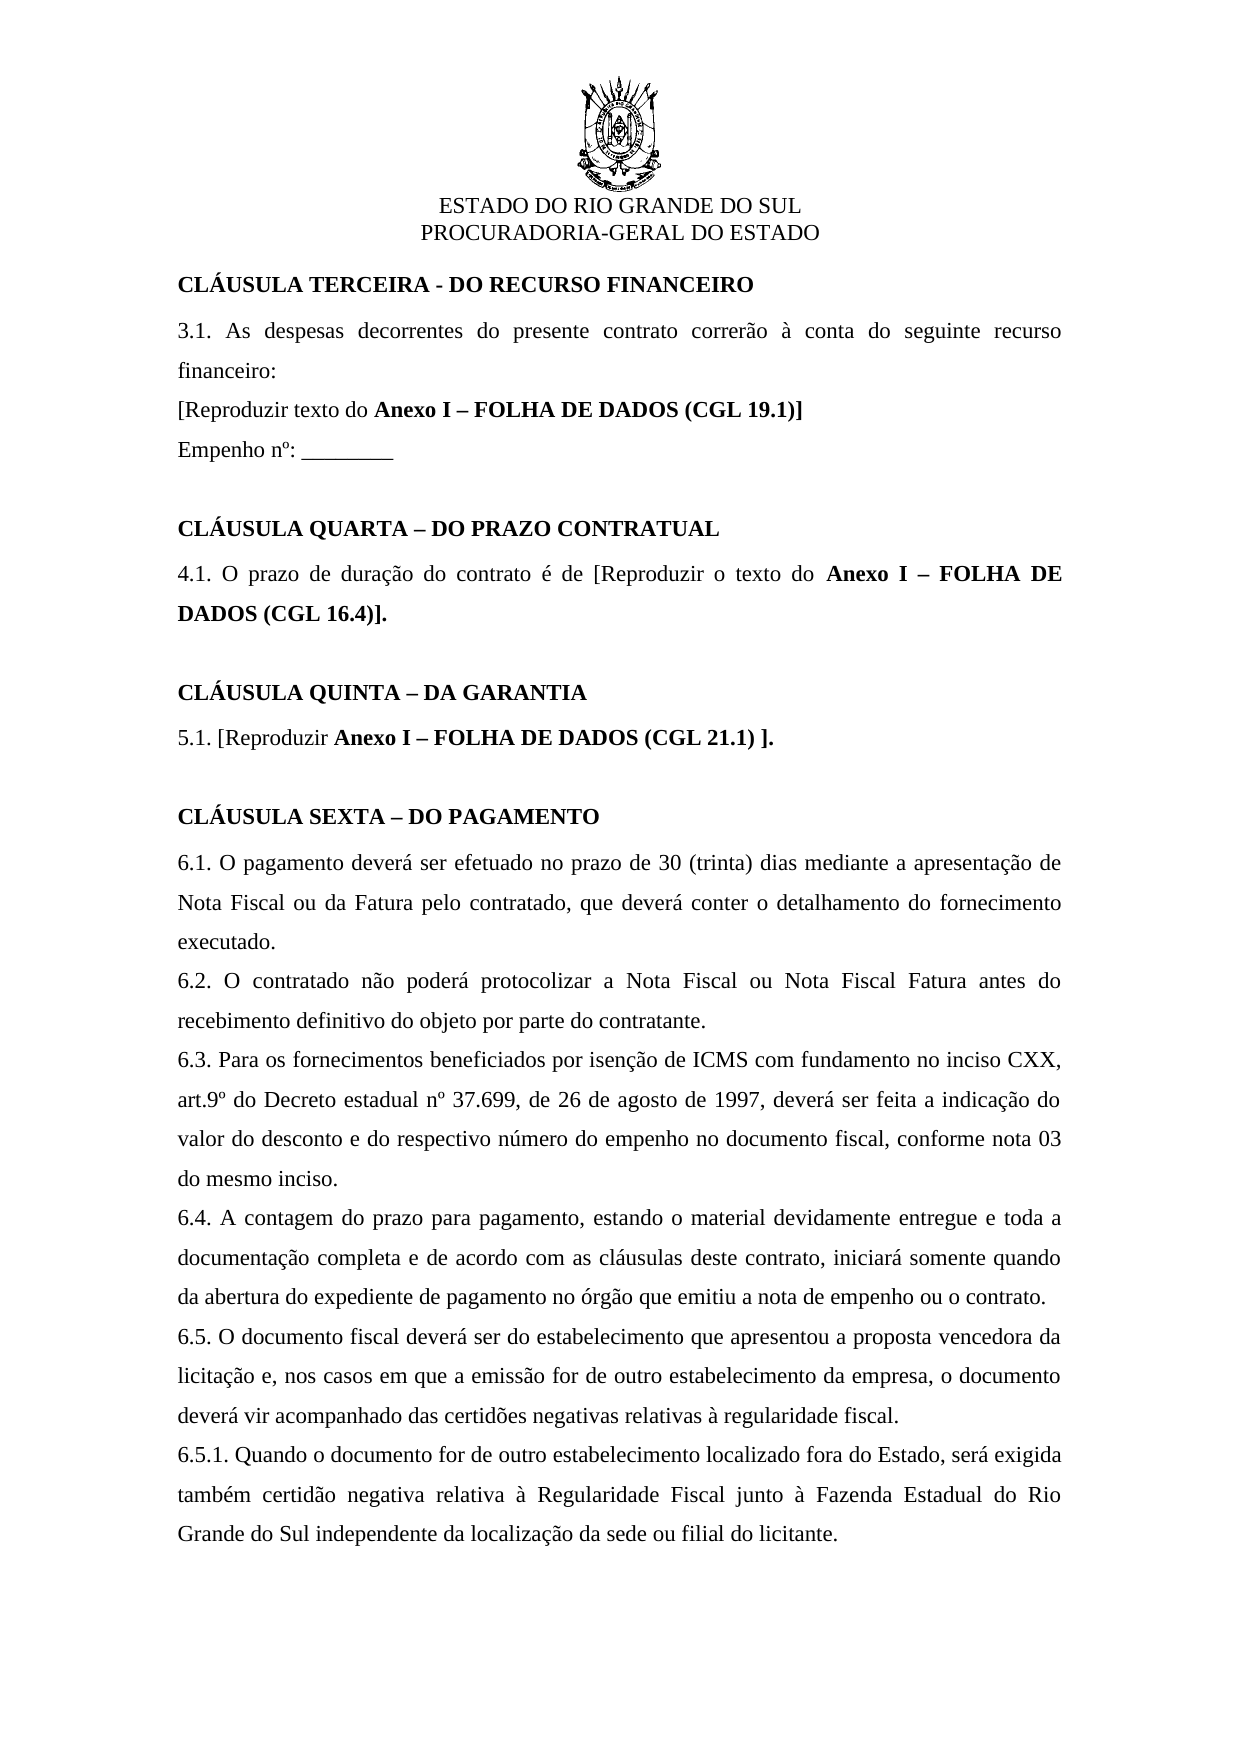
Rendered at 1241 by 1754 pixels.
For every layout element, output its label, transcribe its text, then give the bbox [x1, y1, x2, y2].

subtitle CLÁUSULA QUINTA – DA GARANTIA [177, 679, 1063, 705]
text 6.2. O contratado não poderá protocolizar a Nota Fiscal ou Nota Fiscal Fatura antes do recebimento definitivo do objeto por parte do contratante. [177, 968, 1063, 1033]
text [Reproduzir texto do Anexo I – FOLHA DE DADOS (CGL 19.1)] [177, 396, 1063, 422]
text Empenho nº: ________ [177, 436, 1063, 462]
text 6.1. O pagamento deverá ser efetuado no prazo de 30 (trinta) dias mediante a apresentação de Nota Fiscal ou da Fatura pelo contratado, que deverá conter o detalhamento do fornecimento executado. [177, 849, 1063, 954]
text 6.4. A contagem do prazo para pagamento, estando o material devidamente entregue e toda a documentação completa e de acordo com as cláusulas deste contrato, iniciará somente quando da abertura do expediente de pagamento no órgão que emitiu a nota de empenho ou o contrato. [177, 1204, 1063, 1310]
text 4.1. O prazo de duração do contrato é de [Reproduzir o texto do Anexo I – FOLHA DE DADOS (CGL 16.4)]. [177, 560, 1063, 626]
text 6.3. Para os fornecimentos beneficiados por isenção de ICMS com fundamento no inciso CXX, art.9º do Decreto estadual nº 37.699, de 26 de agosto de 1997, deverá ser feita a indicação do valor do desconto e do respectivo número do empenho no documento fiscal, conforme nota 03 do mesmo inciso. [177, 1047, 1063, 1191]
subtitle CLÁUSULA TERCEIRA - DO RECURSO FINANCEIRO [177, 271, 1063, 298]
subtitle CLÁUSULA QUARTA – DO PRAZO CONTRATUAL [177, 514, 1063, 541]
text 5.1. [Reproduzir Anexo I – FOLHA DE DADOS (CGL 21.1) ]. [177, 724, 1063, 751]
picture [576, 73, 664, 193]
subtitle CLÁUSULA SEXTA – DO PAGAMENTO [177, 803, 1063, 830]
text 6.5.1. Quando o documento for de outro estabelecimento localizado fora do Estado, será exigida também certidão negativa relativa à Regularidade Fiscal junto à Fazenda Estadual do Rio Grande do Sul independente da localização da sede ou filial do licitante. [177, 1441, 1063, 1547]
text 3.1. As despesas decorrentes do presente contrato correrão à conta do seguinte recurso financeiro: [177, 317, 1063, 383]
text 6.5. O documento fiscal deverá ser do estabelecimento que apresentou a proposta vencedora da licitação e, nos casos em que a emissão for de outro estabelecimento da empresa, o documento deverá vir acompanhado das certidões negativas relativas à regularidade fiscal. [177, 1323, 1063, 1428]
